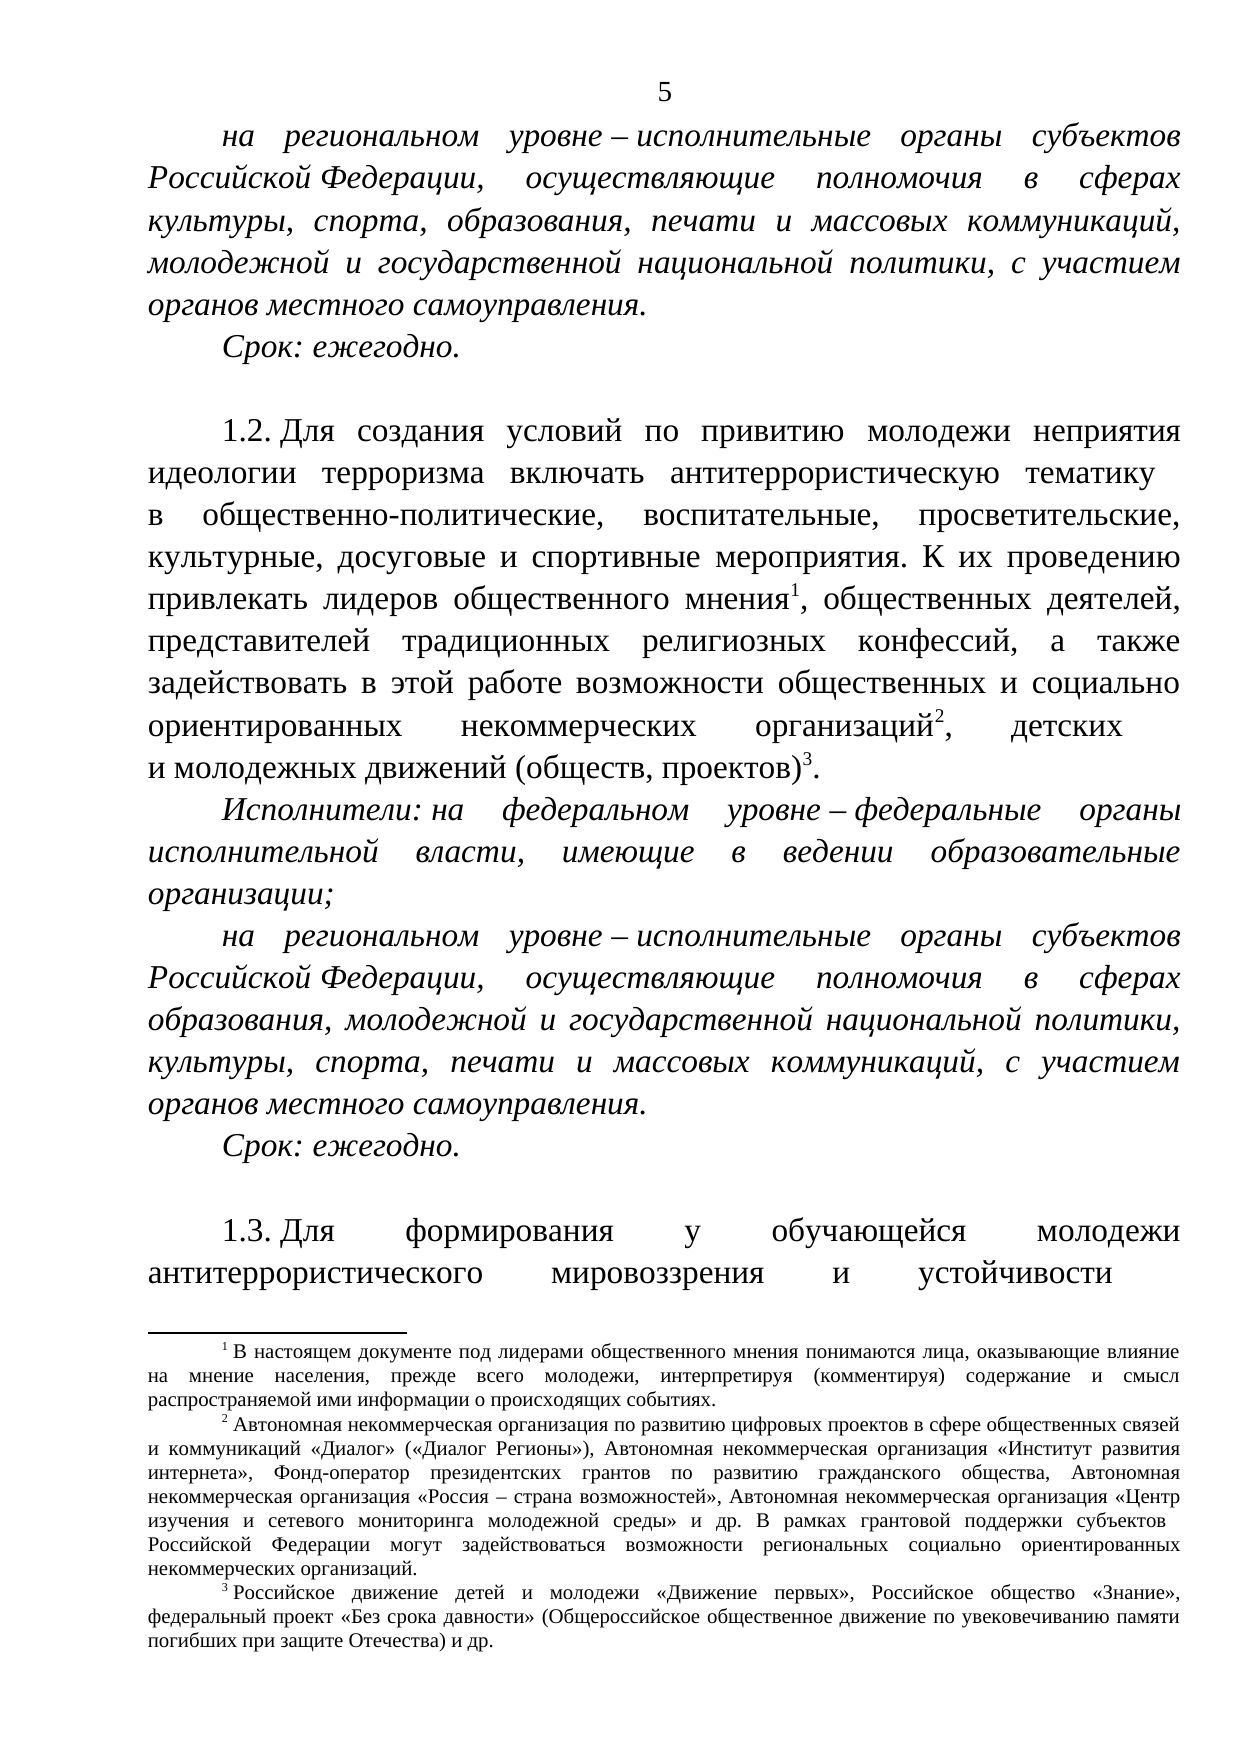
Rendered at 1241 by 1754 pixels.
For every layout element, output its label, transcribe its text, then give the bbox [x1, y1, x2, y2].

text на региональном уровне – исполнительные органы субъектов Российской Федерации, осуществляющие полномочия в сферах культуры, спорта, образования, печати и массовых коммуникаций, молодежной и государственной национальной политики, с участием органов местного самоуправления. [148, 116, 1181, 322]
text Срок: ежегодно. [148, 326, 1181, 364]
text Срок: ежегодно. [148, 1126, 1181, 1164]
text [148, 1210, 1181, 1290]
text на региональном уровне – исполнительные органы субъектов Российской Федерации, осуществляющие полномочия в сферах образования, молодежной и государственной национальной политики, культуры, спорта, печати и массовых коммуникаций, с участием органов местного самоуправления. [148, 915, 1181, 1122]
text Исполнители: на федеральном уровне – федеральные органы исполнительной власти, имеющие в ведении образовательные организации; [148, 789, 1181, 912]
text 1.2. Для создания условий по привитию молодежи неприятия идеологии терроризма включать антитеррористическую тематику в общественно-политические, воспитательные, просветительские, культурные, досуговые и спортивные мероприятия. К их проведению привлекать лидеров общественного мнения, общественных деятелей, представителей традиционных религиозных конфессий, а также задействовать в этой работе возможности общественных и социально ориентированных некоммерческих организаций, детских и молодежных движений (обществ, проектов). [148, 410, 1181, 785]
